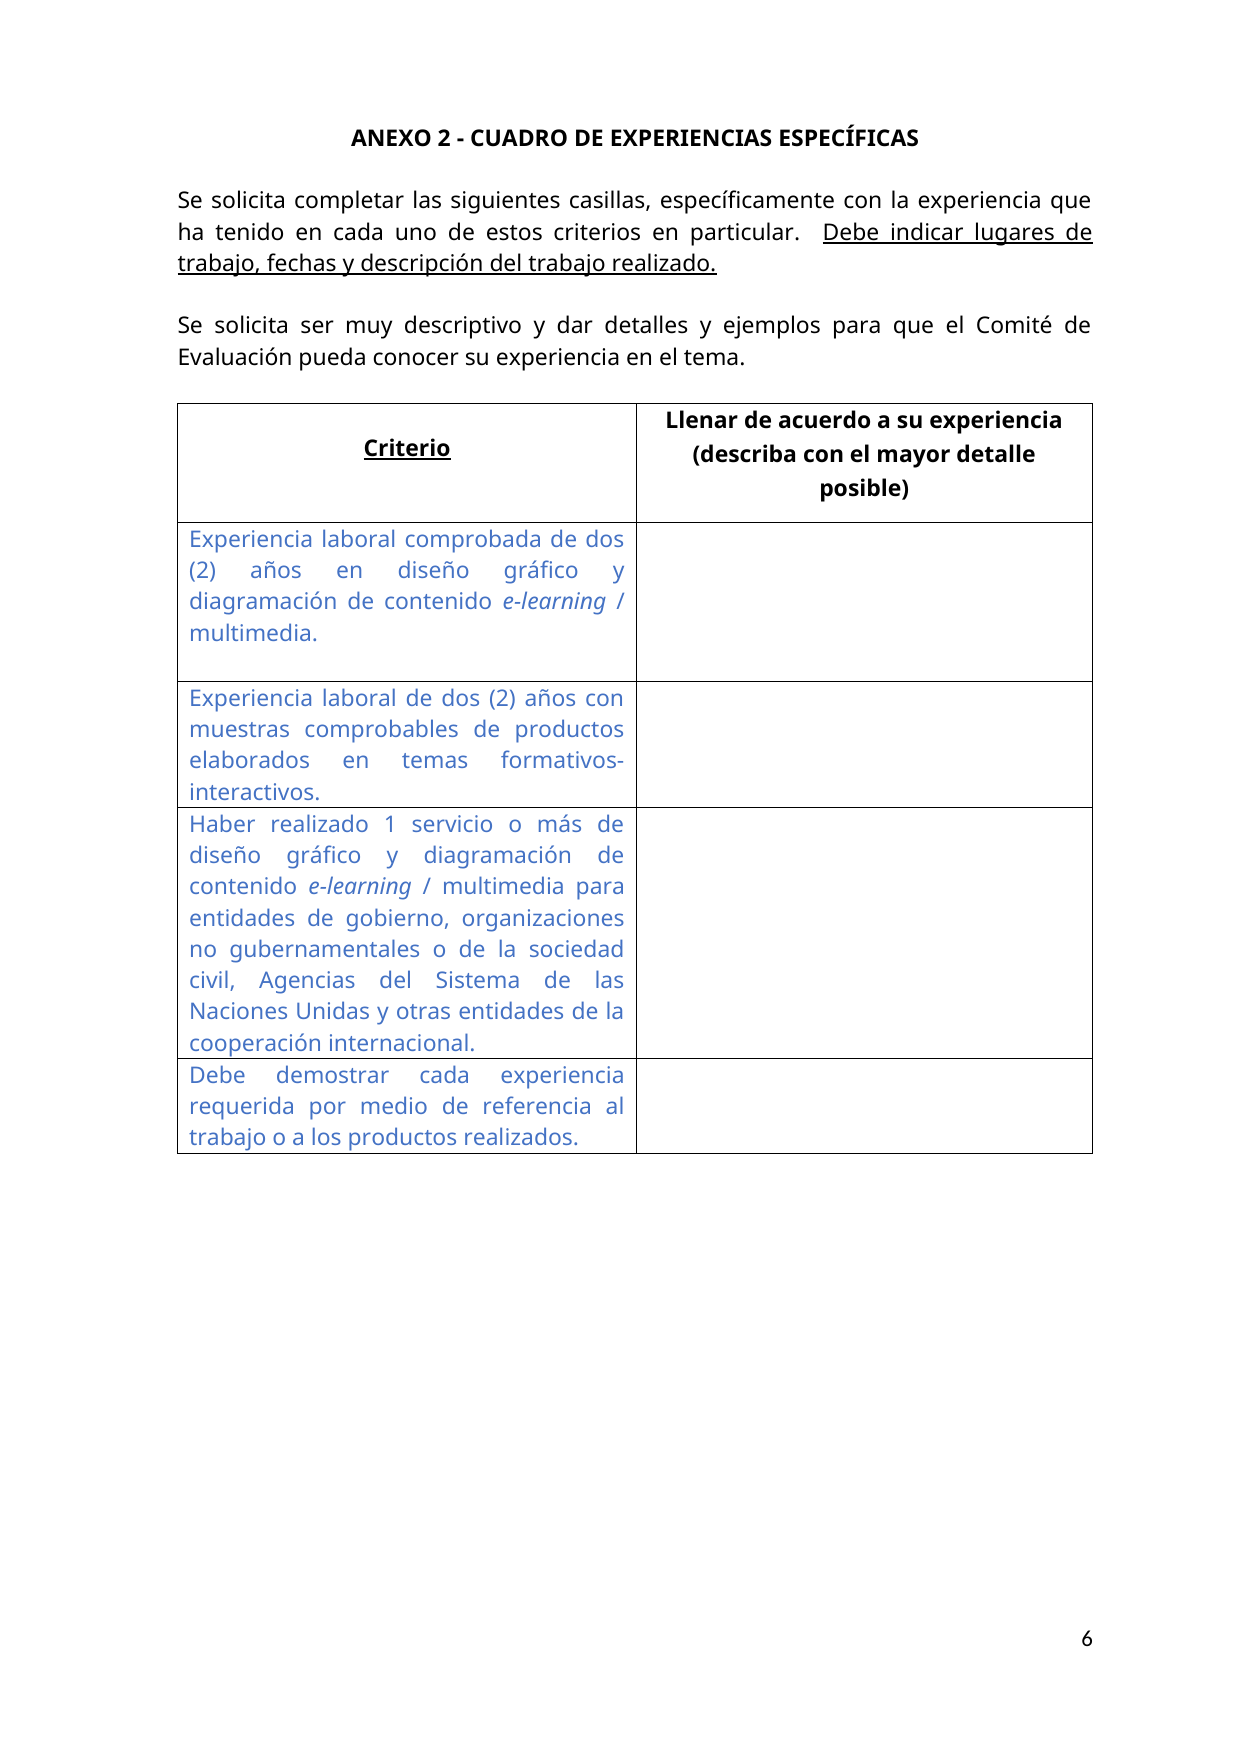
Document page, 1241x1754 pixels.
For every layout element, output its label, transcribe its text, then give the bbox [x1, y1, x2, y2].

table_cell [637, 523, 1092, 681]
table_cell Haber realizado 1 servicio o más de diseño gráfico y diagramación de contenido e-learning / multimedia para entidades de gobierno, organizaciones no gubernamentales o de la sociedad civil, Agencias del Sistema de las Naciones Unidas y otras entidades de la cooperación internacional. [178, 808, 636, 1058]
text ANEXO 2 - CUADRO DE EXPERIENCIAS ESPECÍFICAS [177, 122, 1092, 153]
text Se solicita completar las siguientes casillas, específicamente con la experiencia que ha tenido en cada uno de estos criterios en particular. Debe indicar lugares de trabajo, fechas y descripción del trabajo realizado. [177, 184, 1092, 278]
table_header Criterio [178, 404, 636, 522]
table_cell [637, 808, 1092, 1058]
table_header Llenar de acuerdo a su experiencia (describa con el mayor detalle posible) [637, 404, 1092, 522]
table_cell Experiencia laboral comprobada de dos (2) años en diseño gráfico y diagramación de contenido e-learning / multimedia. [178, 523, 636, 681]
table_cell [637, 682, 1092, 807]
text Se solicita ser muy descriptivo y dar detalles y ejemplos para que el Comité de Evaluación pueda conocer su experiencia en el tema. [177, 309, 1092, 372]
table_cell Experiencia laboral de dos (2) años con muestras comprobables de productos elaborados en temas formativos-interactivos. [178, 682, 636, 807]
table_cell [637, 1059, 1092, 1153]
table_cell Debe demostrar cada experiencia requerida por medio de referencia al trabajo o a los productos realizados. [178, 1059, 636, 1153]
